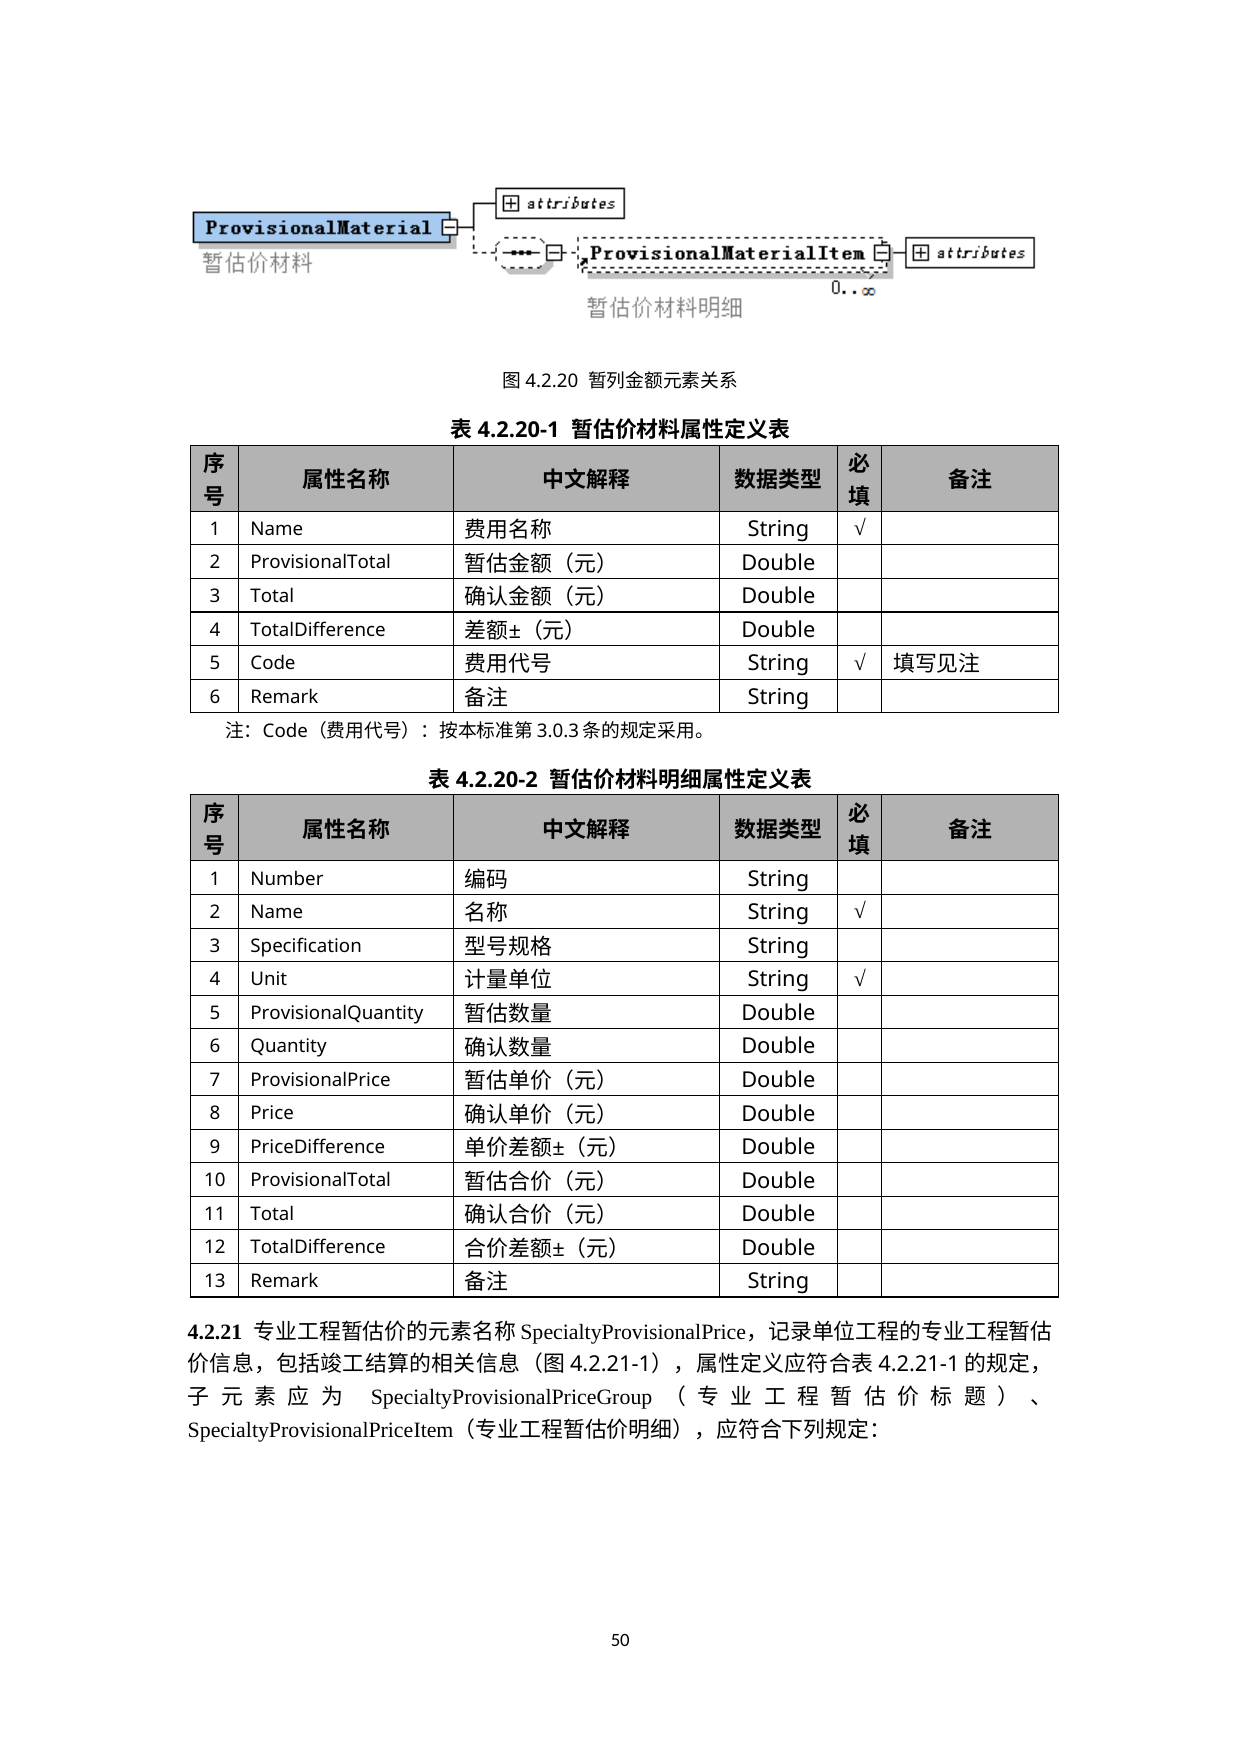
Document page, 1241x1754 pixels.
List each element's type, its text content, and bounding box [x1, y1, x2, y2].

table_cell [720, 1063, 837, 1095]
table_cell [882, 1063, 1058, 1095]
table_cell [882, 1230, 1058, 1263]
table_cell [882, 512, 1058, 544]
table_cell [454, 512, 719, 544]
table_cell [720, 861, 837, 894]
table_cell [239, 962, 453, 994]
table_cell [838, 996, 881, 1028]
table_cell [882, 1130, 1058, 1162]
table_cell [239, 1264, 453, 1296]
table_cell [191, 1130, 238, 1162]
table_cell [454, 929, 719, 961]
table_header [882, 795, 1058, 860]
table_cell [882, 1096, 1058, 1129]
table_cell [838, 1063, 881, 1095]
text 4.2.21 专业工程暂估价的元素名称SpecialtyProvisionalPrice，记录单位工程的专业工程暂估价信息，包括竣工结算的相关信息（图4.2.21-1），属性定义应符合表4.2.21-1的规定，子元素应为 SpecialtyProvisionalPriceGroup（专业工程暂估价标题）、 SpecialtyProvisionalPriceItem（专业工程暂估价明细），应符合下列规定： [187, 1314, 1053, 1444]
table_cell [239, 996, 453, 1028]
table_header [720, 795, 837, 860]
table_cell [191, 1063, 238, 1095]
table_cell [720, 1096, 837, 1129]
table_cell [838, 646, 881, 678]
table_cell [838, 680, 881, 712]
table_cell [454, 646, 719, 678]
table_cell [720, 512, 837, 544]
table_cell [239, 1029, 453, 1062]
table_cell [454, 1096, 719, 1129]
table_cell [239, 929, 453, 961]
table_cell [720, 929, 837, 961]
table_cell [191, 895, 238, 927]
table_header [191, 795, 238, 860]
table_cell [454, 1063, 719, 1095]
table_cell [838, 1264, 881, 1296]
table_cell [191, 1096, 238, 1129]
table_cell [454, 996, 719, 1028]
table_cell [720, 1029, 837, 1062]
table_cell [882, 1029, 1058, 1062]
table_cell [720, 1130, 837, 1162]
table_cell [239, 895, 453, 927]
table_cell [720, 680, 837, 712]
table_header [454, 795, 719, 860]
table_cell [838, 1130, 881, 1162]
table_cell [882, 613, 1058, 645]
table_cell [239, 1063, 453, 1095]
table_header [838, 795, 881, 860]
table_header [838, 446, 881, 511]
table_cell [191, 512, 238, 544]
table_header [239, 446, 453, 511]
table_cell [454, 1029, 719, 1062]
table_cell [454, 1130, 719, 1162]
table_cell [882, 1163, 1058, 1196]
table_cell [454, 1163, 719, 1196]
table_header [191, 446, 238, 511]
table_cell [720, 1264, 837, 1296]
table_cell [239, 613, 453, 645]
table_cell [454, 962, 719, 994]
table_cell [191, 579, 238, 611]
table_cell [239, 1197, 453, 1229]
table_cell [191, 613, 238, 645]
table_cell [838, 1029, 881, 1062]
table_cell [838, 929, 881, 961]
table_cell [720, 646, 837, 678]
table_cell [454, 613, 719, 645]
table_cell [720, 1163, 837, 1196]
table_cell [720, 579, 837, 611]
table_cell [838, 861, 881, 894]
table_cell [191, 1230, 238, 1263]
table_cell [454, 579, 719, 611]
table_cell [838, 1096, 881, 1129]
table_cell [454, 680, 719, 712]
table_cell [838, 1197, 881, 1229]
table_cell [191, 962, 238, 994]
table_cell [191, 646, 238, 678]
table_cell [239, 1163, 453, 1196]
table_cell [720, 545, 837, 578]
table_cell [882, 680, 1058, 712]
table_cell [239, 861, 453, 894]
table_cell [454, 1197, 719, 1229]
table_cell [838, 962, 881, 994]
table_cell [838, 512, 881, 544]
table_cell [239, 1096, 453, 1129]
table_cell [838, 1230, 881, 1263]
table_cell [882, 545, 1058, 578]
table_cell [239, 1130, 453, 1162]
text 表 4.2.20-2 暂估价材料明细属性定义表 [187, 762, 1053, 794]
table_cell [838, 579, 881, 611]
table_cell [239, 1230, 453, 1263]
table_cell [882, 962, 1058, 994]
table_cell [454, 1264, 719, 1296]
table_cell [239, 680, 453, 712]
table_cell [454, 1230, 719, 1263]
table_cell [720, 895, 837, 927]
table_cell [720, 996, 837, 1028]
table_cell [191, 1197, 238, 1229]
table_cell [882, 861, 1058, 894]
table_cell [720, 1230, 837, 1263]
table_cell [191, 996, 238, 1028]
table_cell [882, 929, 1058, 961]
text 表 4.2.20-1 暂估价材料属性定义表 [187, 412, 1053, 445]
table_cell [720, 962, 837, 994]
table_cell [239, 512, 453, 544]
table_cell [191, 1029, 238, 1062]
text 图 4.2.20 暂列金额元素关系 [187, 363, 1053, 396]
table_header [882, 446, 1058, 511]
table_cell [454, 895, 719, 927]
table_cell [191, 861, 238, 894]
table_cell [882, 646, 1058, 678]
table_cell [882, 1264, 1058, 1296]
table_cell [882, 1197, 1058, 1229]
text 注：Code（费用代号）：按本标准第3.0.3条的规定采用。 [187, 713, 1053, 746]
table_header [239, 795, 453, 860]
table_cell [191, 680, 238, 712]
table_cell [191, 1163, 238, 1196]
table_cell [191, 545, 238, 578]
picture [187, 162, 1053, 351]
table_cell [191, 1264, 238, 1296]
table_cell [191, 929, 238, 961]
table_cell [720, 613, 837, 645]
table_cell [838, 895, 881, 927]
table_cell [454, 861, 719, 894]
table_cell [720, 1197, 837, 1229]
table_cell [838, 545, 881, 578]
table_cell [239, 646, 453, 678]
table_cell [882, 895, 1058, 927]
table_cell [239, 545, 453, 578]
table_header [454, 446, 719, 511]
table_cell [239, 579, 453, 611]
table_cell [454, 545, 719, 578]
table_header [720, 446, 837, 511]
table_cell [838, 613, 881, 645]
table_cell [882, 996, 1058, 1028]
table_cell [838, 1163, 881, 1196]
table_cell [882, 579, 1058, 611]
